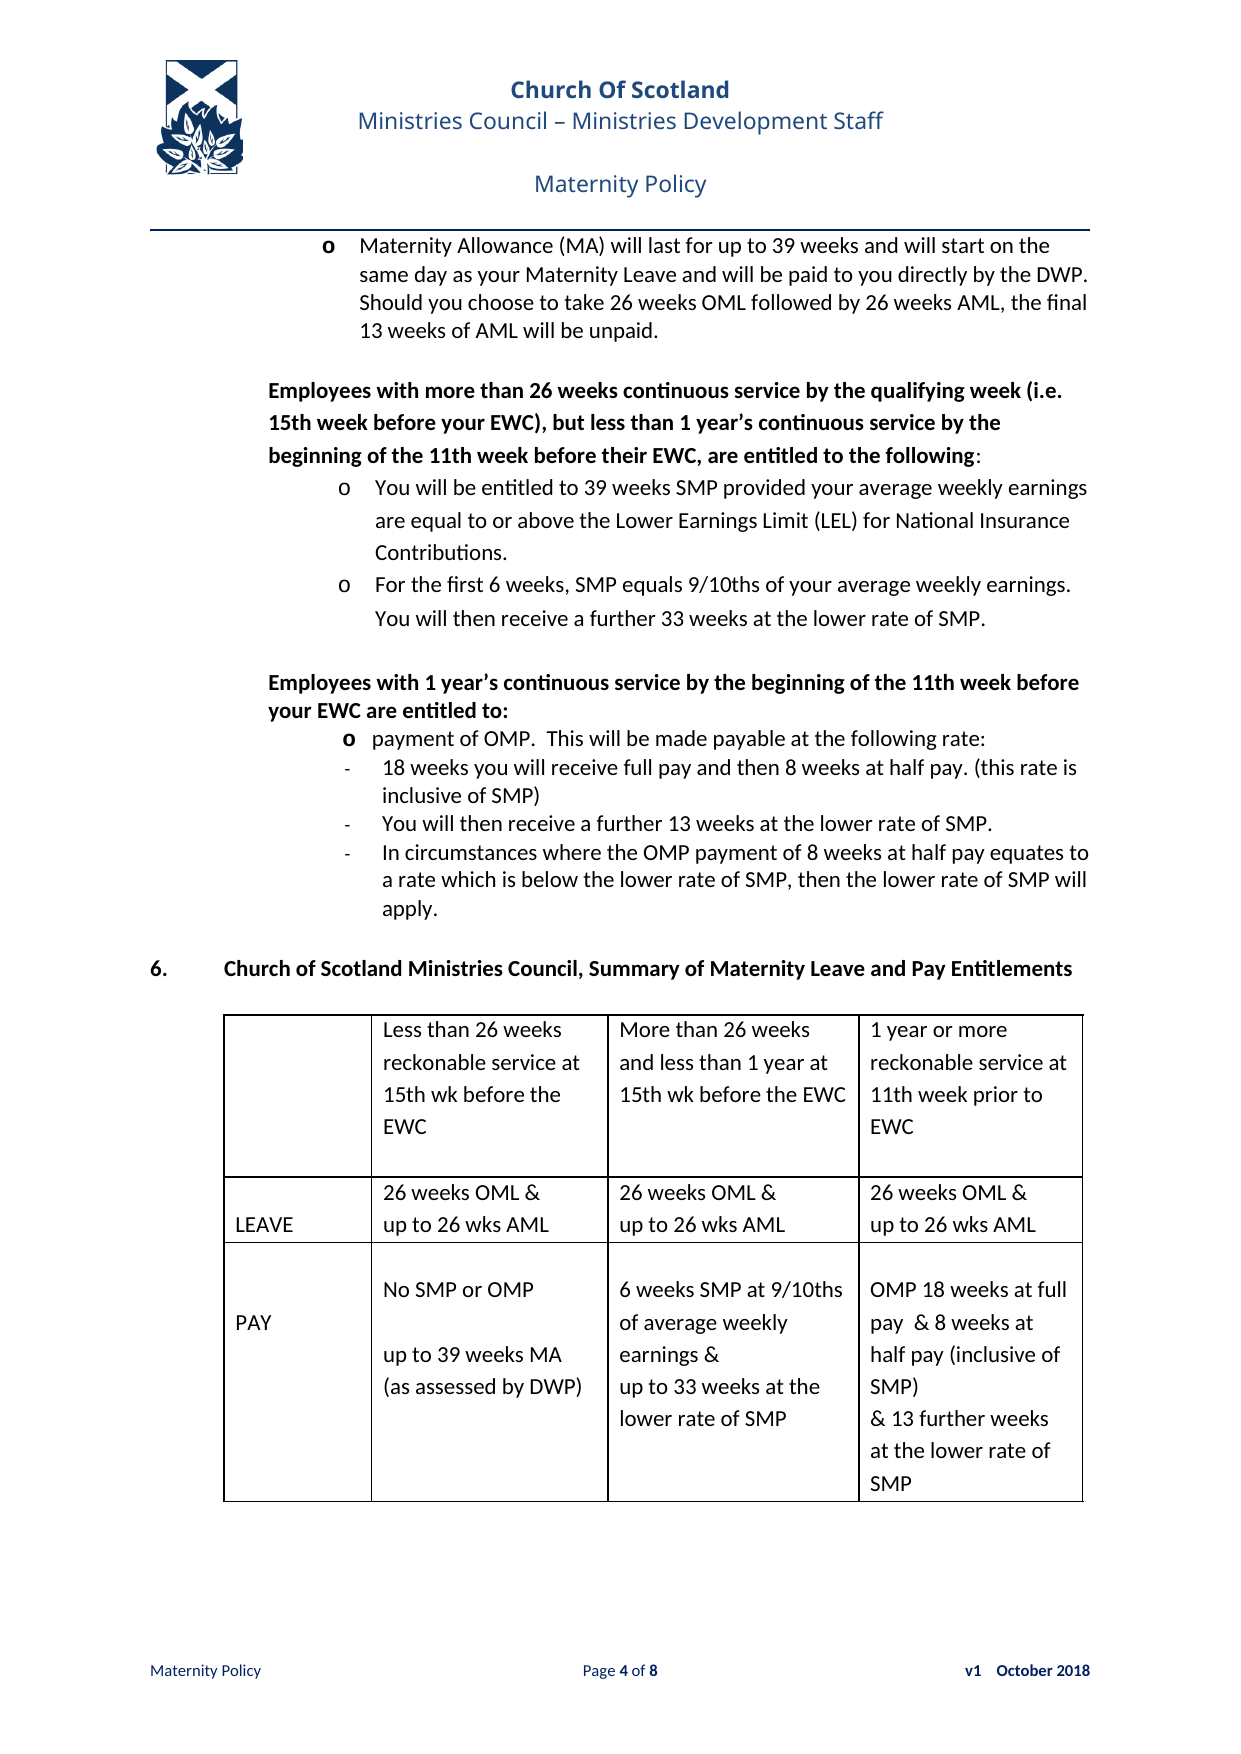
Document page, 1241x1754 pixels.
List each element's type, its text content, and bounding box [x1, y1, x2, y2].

table_cell 6 weeks SMP at 9/10ths of average weekly earnings & up to 33 weeks at the lower rate of SMP [609, 1243, 858, 1501]
table_header [225, 1016, 371, 1176]
list 18 weeks you will receive full pay and then 8 weeks at half pay. (this rate is inclusive of SMP) [344, 753, 1090, 809]
list Church of Scotland Ministries Council, Summary of Maternity Leave and Pay Entitlements [150, 954, 1090, 982]
table_cell 26 weeks OML & up to 26 wks AML [372, 1178, 607, 1242]
text Employees with more than 26 weeks continuous service by the qualifying week (i.e. 15th week before your EWC), but less than 1 year’s continuous service by the beginning of the 11th week before their EWC, are entitled to the following: [268, 376, 1090, 469]
list Maternity Allowance (MA) will last for up to 39 weeks and will start on the same day as your Maternity Leave and will be paid to you directly by the DWP. Should you choose to take 26 weeks OML followed by 26 weeks AML, the final 13 weeks of AML will be unpaid. [322, 231, 1090, 344]
list payment of OMP. This will be made payable at the following rate: [342, 724, 1090, 753]
list For the first 6 weeks, SMP equals 9/10ths of your average weekly earnings. You will then receive a further 33 weeks at the lower rate of SMP. [337, 571, 1090, 632]
table_cell 26 weeks OML & up to 26 wks AML [860, 1178, 1082, 1242]
list You will then receive a further 13 weeks at the lower rate of SMP. [344, 809, 1090, 838]
table_header More than 26 weeks and less than 1 year at 15th wk before the EWC [609, 1016, 858, 1176]
table_header Less than 26 weeks reckonable service at 15th wk before the EWC [372, 1016, 607, 1176]
text Employees with 1 year’s continuous service by the beginning of the 11th week before your EWC are entitled to: [268, 668, 1090, 724]
table_cell PAY [225, 1243, 371, 1501]
table_cell OMP 18 weeks at full pay & 8 weeks at half pay (inclusive of SMP) & 13 further weeks at the lower rate of SMP [860, 1243, 1082, 1501]
table_cell No SMP or OMP up to 39 weeks MA (as assessed by DWP) [372, 1243, 607, 1501]
table_cell LEAVE [225, 1178, 371, 1242]
list You will be entitled to 39 weeks SMP provided your average weekly earnings are equal to or above the Lower Earnings Limit (LEL) for National Insurance Contributions. [337, 473, 1090, 566]
picture [155, 60, 243, 173]
table_header 1 year or more reckonable service at 11th week prior to EWC [860, 1016, 1082, 1176]
table_cell 26 weeks OML & up to 26 wks AML [609, 1178, 858, 1242]
list In circumstances where the OMP payment of 8 weeks at half pay equates to a rate which is below the lower rate of SMP, then the lower rate of SMP will apply. [344, 838, 1090, 922]
